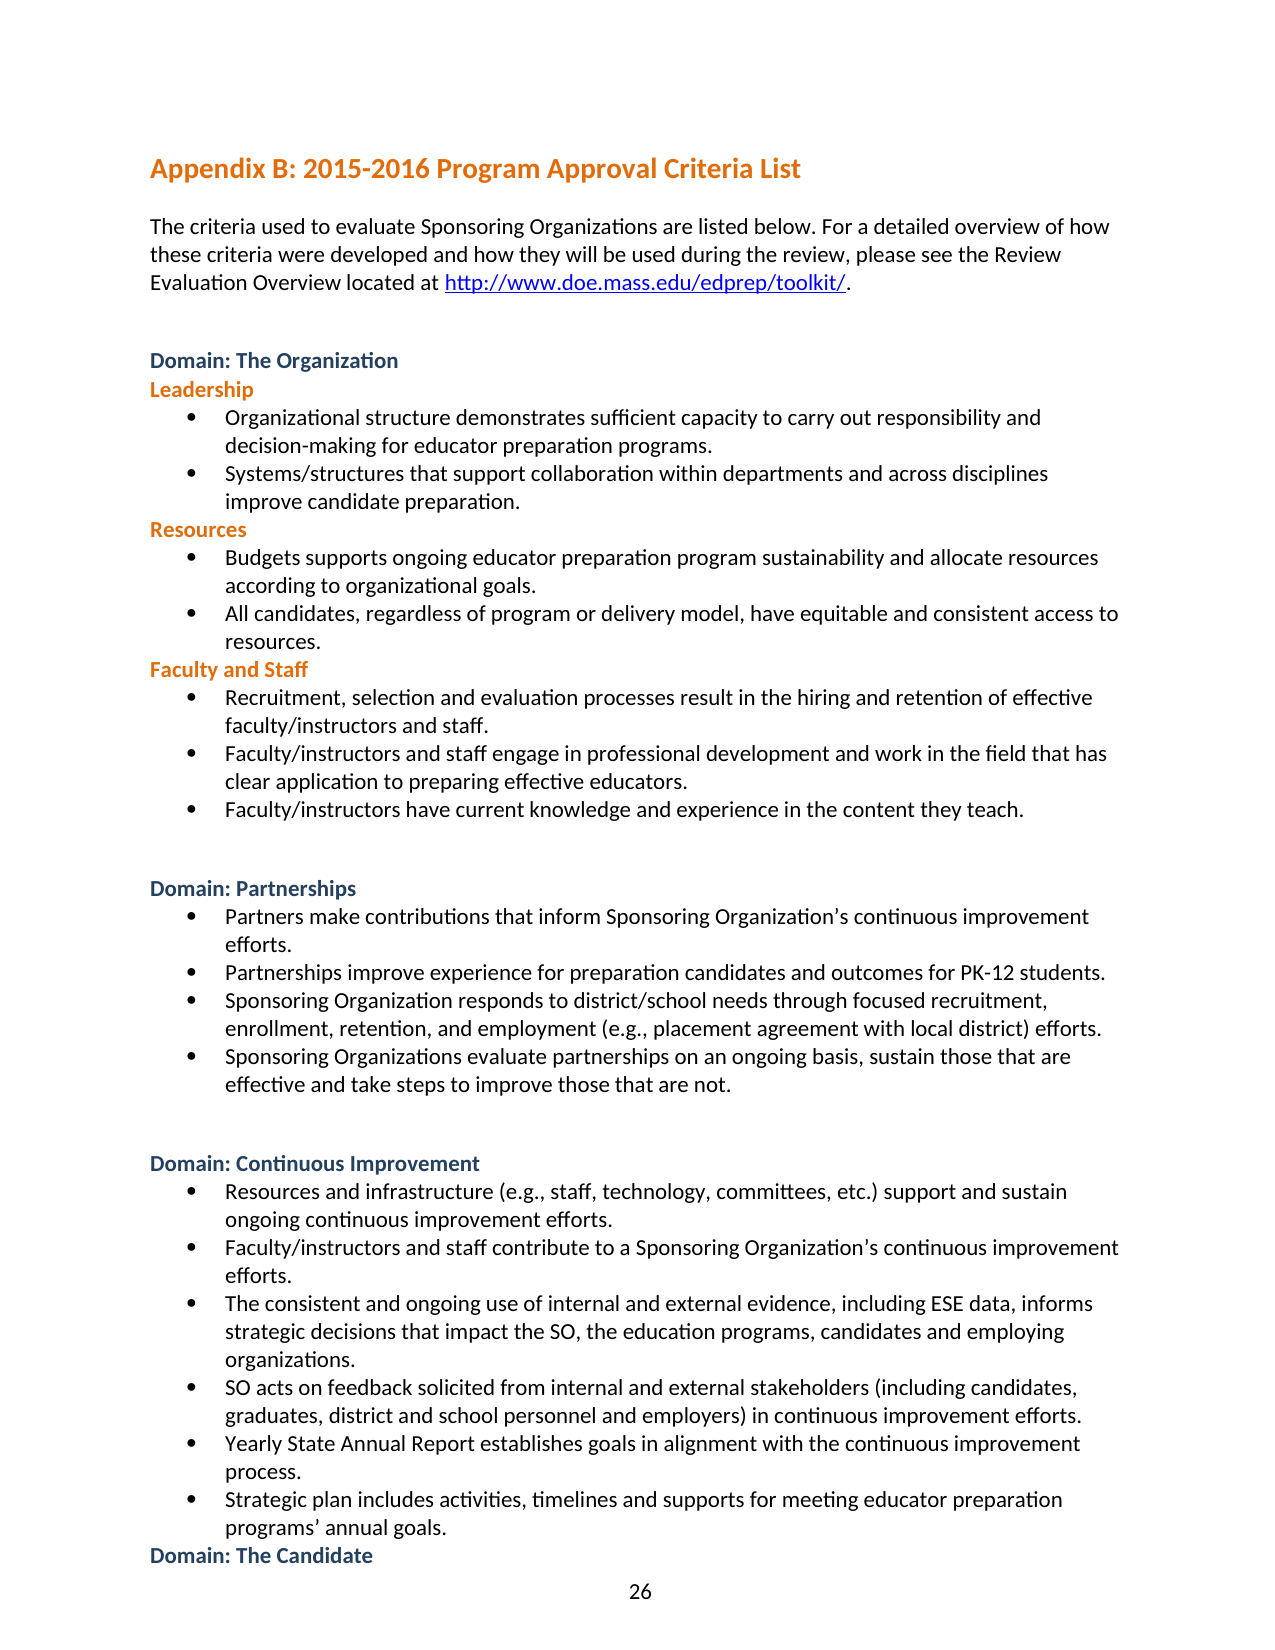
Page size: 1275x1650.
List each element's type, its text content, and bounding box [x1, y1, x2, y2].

text Faculty and Staff [150, 655, 1125, 683]
list Recruitment, selection and evaluation processes result in the hiring and retention of effective faculty/instructors and staff. [187, 683, 1125, 739]
list Sponsoring Organization responds to district/school needs through focused recruitment, enrollment, retention, and employment (e.g., placement agreement with local district) efforts. [187, 986, 1125, 1042]
list Strategic plan includes activities, timelines and supports for meeting educator preparation programs’ annual goals. [187, 1485, 1125, 1541]
list Organizational structure demonstrates sufficient capacity to carry out responsibility and decision-making for educator preparation programs. [187, 403, 1125, 459]
text Leadership [150, 375, 1125, 403]
list Yearly State Annual Report establishes goals in alignment with the continuous improvement process. [187, 1429, 1125, 1485]
list Resources and infrastructure (e.g., staff, technology, committees, etc.) support and sustain ongoing continuous improvement efforts. [187, 1177, 1125, 1233]
list All candidates, regardless of program or delivery model, have equitable and consistent access to resources. [187, 599, 1125, 655]
list Partnerships improve experience for preparation candidates and outcomes for PK-12 students. [187, 958, 1125, 986]
list Partners make contributions that inform Sponsoring Organization’s continuous improvement efforts. [187, 902, 1125, 958]
text Resources [150, 515, 1125, 543]
text Domain: Partnerships [150, 874, 1125, 902]
text Domain: The Candidate [150, 1541, 1125, 1569]
list Faculty/instructors have current knowledge and experience in the content they teach. [187, 795, 1125, 823]
text Domain: Continuous Improvement [150, 1149, 1125, 1177]
list Faculty/instructors and staff engage in professional development and work in the field that has clear application to preparing effective educators. [187, 739, 1125, 795]
list Systems/structures that support collaboration within departments and across disciplines improve candidate preparation. [187, 459, 1125, 515]
list Sponsoring Organizations evaluate partnerships on an ongoing basis, sustain those that are effective and take steps to improve those that are not. [187, 1042, 1125, 1098]
subtitle Appendix B: 2015-2016 Program Approval Criteria List [150, 150, 1125, 186]
list Budgets supports ongoing educator preparation program sustainability and allocate resources according to organizational goals. [187, 543, 1125, 599]
list SO acts on feedback solicited from internal and external stakeholders (including candidates, graduates, district and school personnel and employers) in continuous improvement efforts. [187, 1373, 1125, 1429]
list Faculty/instructors and staff contribute to a Sponsoring Organization’s continuous improvement efforts. [187, 1233, 1125, 1289]
text The criteria used to evaluate Sponsoring Organizations are listed below. For a detailed overview of how these criteria were developed and how they will be used during the review, please see the Review Evaluation Overview located at http://www.doe.mass.edu/edprep/toolkit/. [150, 212, 1125, 296]
text Domain: The Organization [150, 347, 1125, 375]
list The consistent and ongoing use of internal and external evidence, including ESE data, informs strategic decisions that impact the SO, the education programs, candidates and employing organizations. [187, 1289, 1125, 1373]
